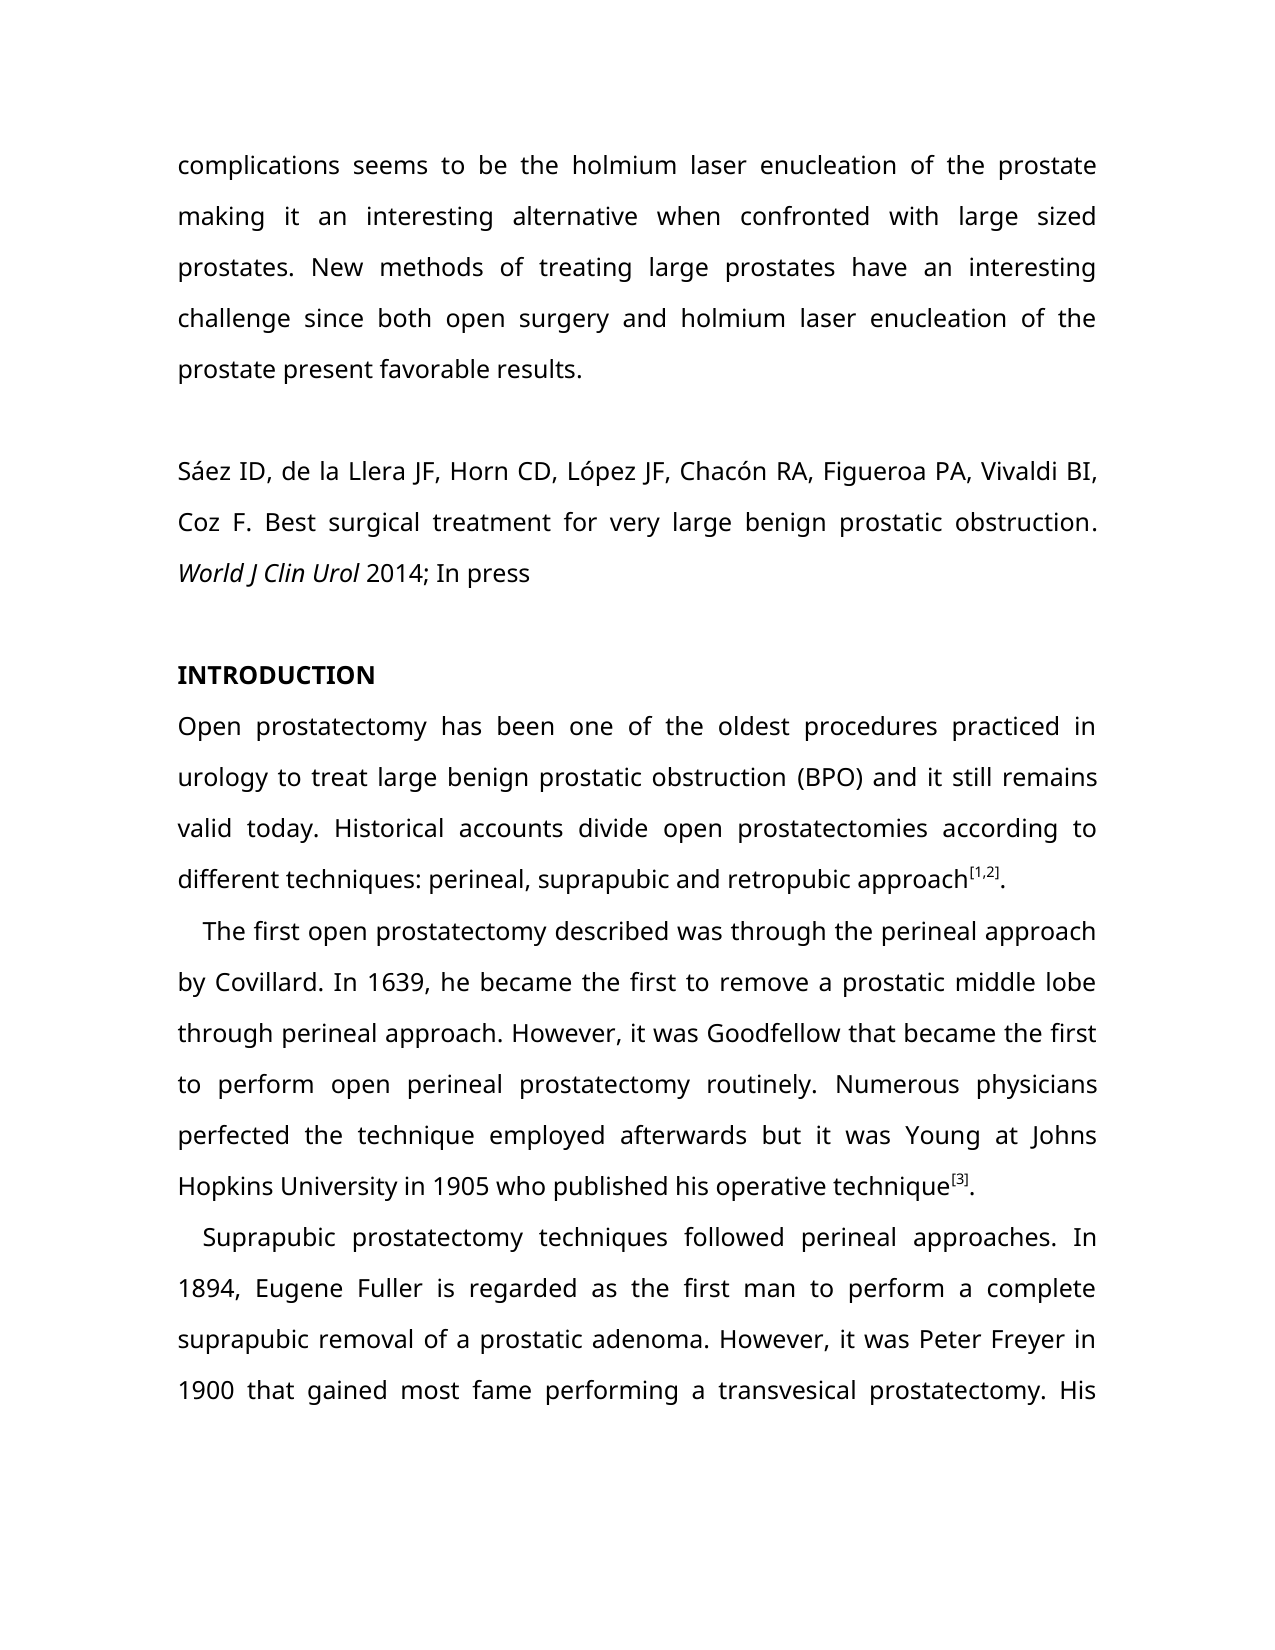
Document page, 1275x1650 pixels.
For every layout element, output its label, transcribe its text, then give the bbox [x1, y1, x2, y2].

text The first open prostatectomy described was through the perineal approach by Covillard. In 1639, he became the first to remove a prostatic middle lobe through perineal approach. However, it was Goodfellow that became the first to perform open perineal prostatectomy routinely. Numerous physicians perfected the technique employed afterwards but it was Young at Johns Hopkins University in 1905 who published his operative technique[3]. [177, 913, 1098, 1202]
text Open prostatectomy has been one of the oldest procedures practiced in urology to treat large benign prostatic obstruction (BPO) and it still remains valid today. Historical accounts divide open prostatectomies according to different techniques: perineal, suprapubic and retropubic approach[1,2]. [177, 709, 1098, 896]
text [177, 148, 1098, 386]
text Sáez ID, de la Llera JF, Horn CD, López JF, Chacón RA, Figueroa PA, Vivaldi BI, Coz F. Best surgical treatment for very large benign prostatic obstruction. World J Clin Urol 2014; In press [177, 454, 1098, 590]
text INTRODUCTION [177, 658, 1098, 692]
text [177, 1219, 1098, 1407]
